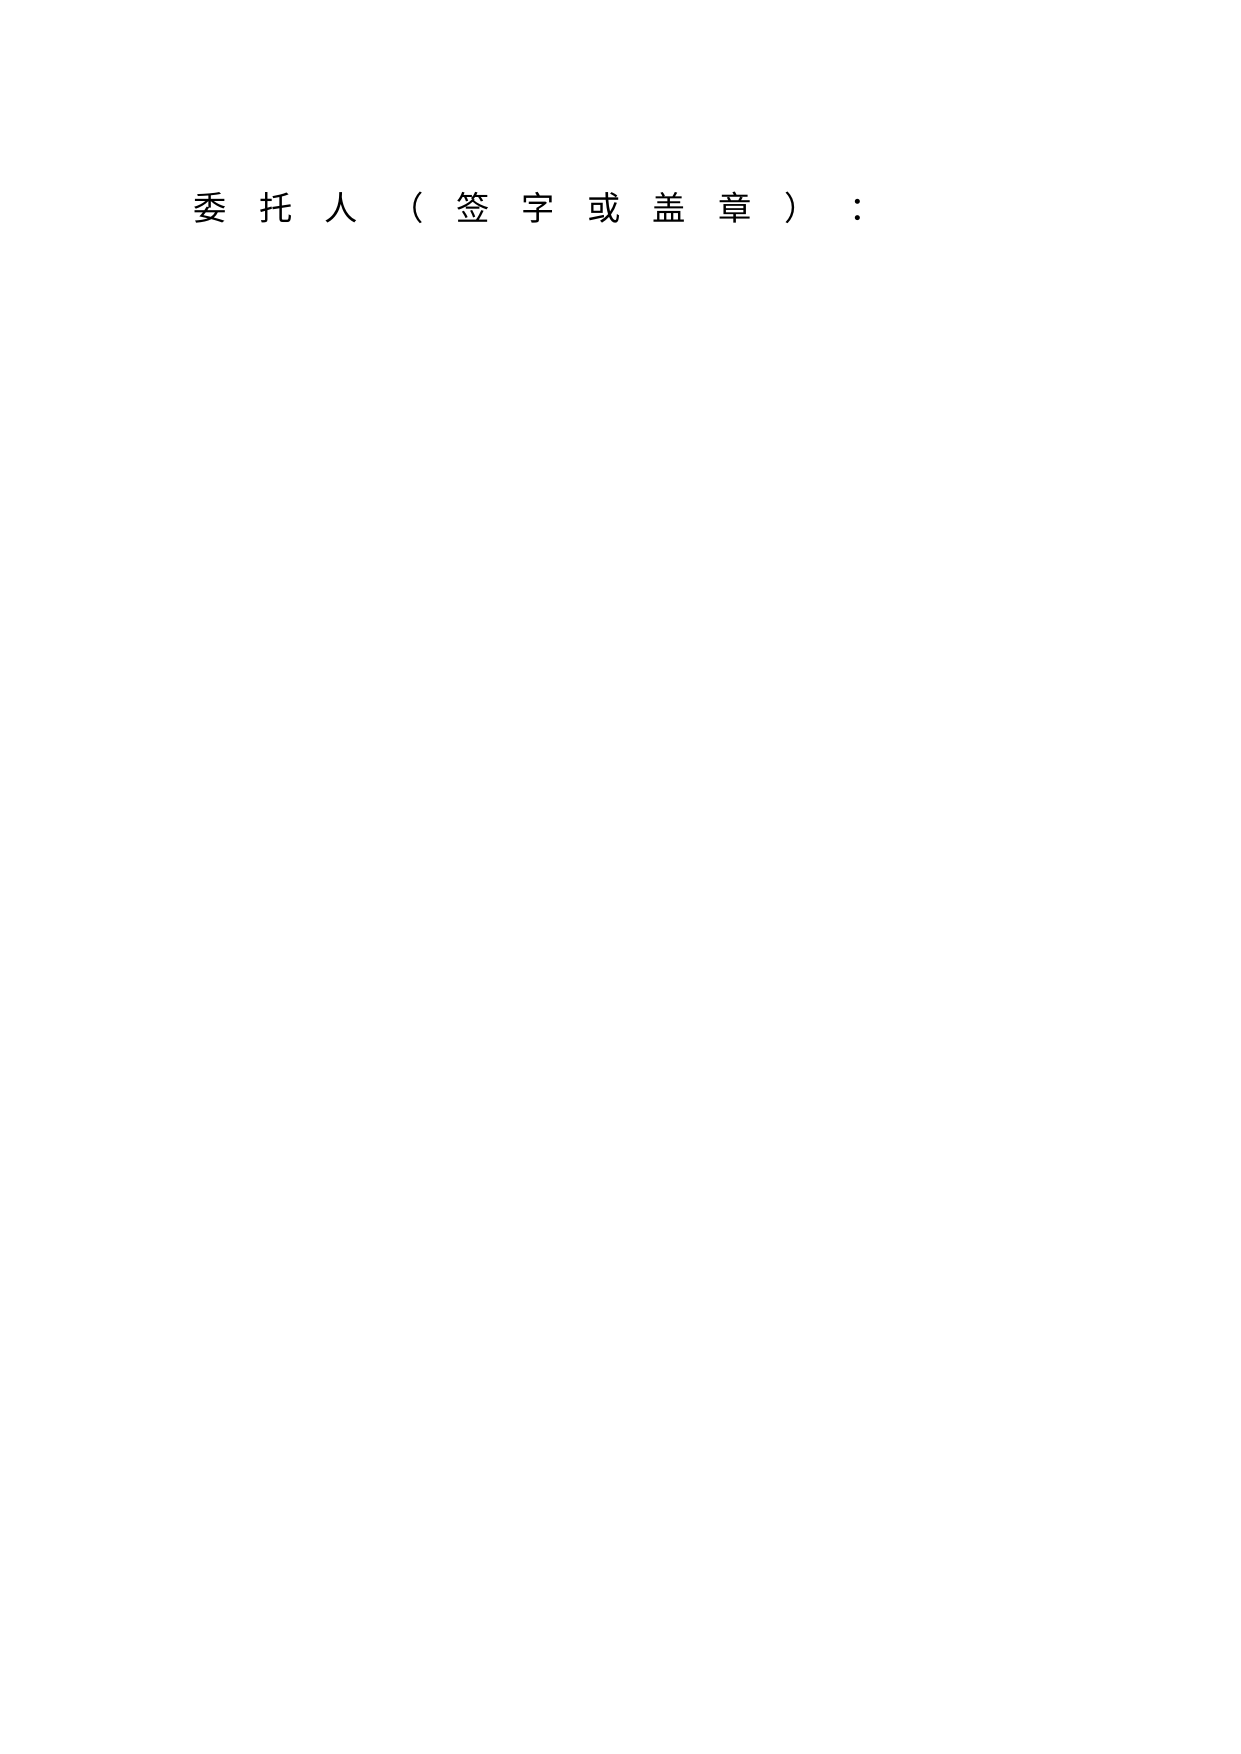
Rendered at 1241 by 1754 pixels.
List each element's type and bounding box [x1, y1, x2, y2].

text [193, 175, 1047, 236]
